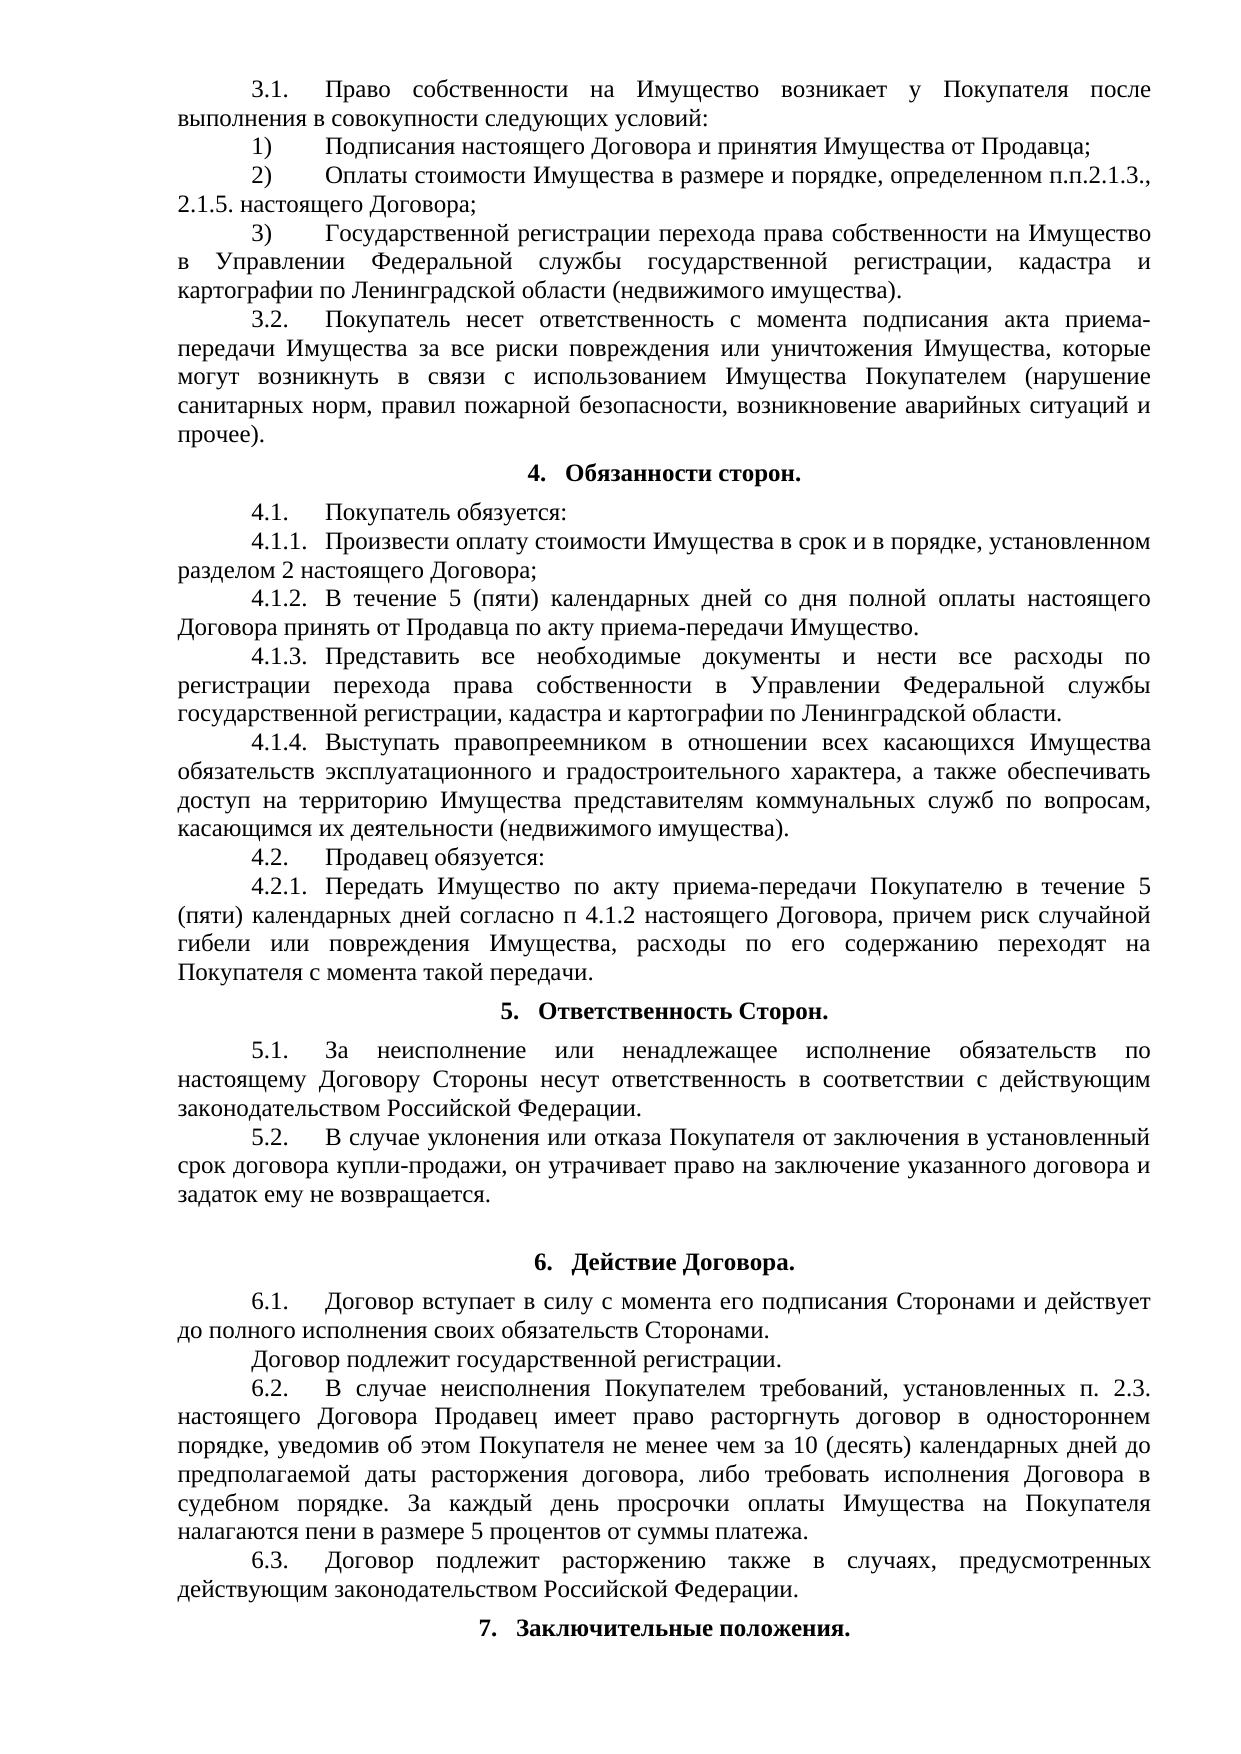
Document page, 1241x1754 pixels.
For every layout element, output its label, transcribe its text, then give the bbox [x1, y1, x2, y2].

list Договор подлежит расторжению также в случаях, предусмотренных действующим законодательством Российской Федерации. [177, 1545, 1152, 1603]
list Произвести оплату стоимости Имущества в срок и в порядке, установленном разделом 2 настоящего Договора; [177, 526, 1152, 583]
list Передать Имущество по акту приема-передачи Покупателю в течение 5 (пяти) календарных дней согласно п 4.1.2 настоящего Договора, причем риск случайной гибели или повреждения Имущества, расходы по его содержанию переходят на Покупателя с момента такой передачи. [177, 871, 1152, 986]
list Государственной регистрации перехода права собственности на Имущество в Управлении Федеральной службы государственной регистрации, кадастра и картографии по Ленинградской области (недвижимого имущества). [177, 218, 1152, 304]
text Договор подлежит государственной регистрации. [177, 1344, 1152, 1373]
list В течение 5 (пяти) календарных дней со дня полной оплаты настоящего Договора принять от Продавца по акту приема-передачи Имущество. [177, 583, 1152, 641]
list Покупатель несет ответственность с момента подписания акта приема-передачи Имущества за все риски повреждения или уничтожения Имущества, которые могут возникнуть в связи с использованием Имущества Покупателем (нарушение санитарных норм, правил пожарной безопасности, возникновение аварийных ситуаций и прочее). [177, 304, 1152, 448]
list Ответственность Сторон. [177, 996, 1152, 1025]
list Обязанности сторон. [177, 458, 1152, 487]
list В случае неисполнения Покупателем требований, установленных п. 2.3. настоящего Договора Продавец имеет право расторгнуть договор в одностороннем порядке, уведомив об этом Покупателя не менее чем за 10 (десять) календарных дней до предполагаемой даты расторжения договора, либо требовать исполнения Договора в судебном порядке. За каждый день просрочки оплаты Имущества на Покупателя налагаются пени в размере 5 процентов от суммы платежа. [177, 1373, 1152, 1545]
list Право собственности на Имущество возникает у Покупателя после выполнения в совокупности следующих условий: [177, 74, 1152, 131]
list Заключительные положения. [177, 1613, 1152, 1642]
list Продавец обязуется: [177, 842, 1152, 871]
list Выступать правопреемником в отношении всех касающихся Имущества обязательств эксплуатационного и градостроительного характера, а также обеспечивать доступ на территорию Имущества представителям коммунальных служб по вопросам, касающимся их деятельности (недвижимого имущества). [177, 727, 1152, 842]
list Действие Договора. [177, 1247, 1152, 1276]
list Оплаты стоимости Имущества в размере и порядке, определенном п.п.2.1.3., 2.1.5. настоящего Договора; [177, 160, 1152, 218]
list Подписания настоящего Договора и принятия Имущества от Продавца; [177, 131, 1152, 160]
list Представить все необходимые документы и нести все расходы по регистрации перехода права собственности в Управлении Федеральной службы государственной регистрации, кадастра и картографии по Ленинградской области. [177, 641, 1152, 727]
list За неисполнение или ненадлежащее исполнение обязательств по настоящему Договору Стороны несут ответственность в соответствии с действующим законодательством Российской Федерации. [177, 1036, 1152, 1122]
list Покупатель обязуется: [251, 497, 1152, 526]
list Договор вступает в силу с момента его подписания Сторонами и действует до полного исполнения своих обязательств Сторонами. [177, 1286, 1152, 1344]
list В случае уклонения или отказа Покупателя от заключения в установленный срок договора купли-продажи, он утрачивает право на заключение указанного договора и задаток ему не возвращается. [177, 1122, 1152, 1208]
